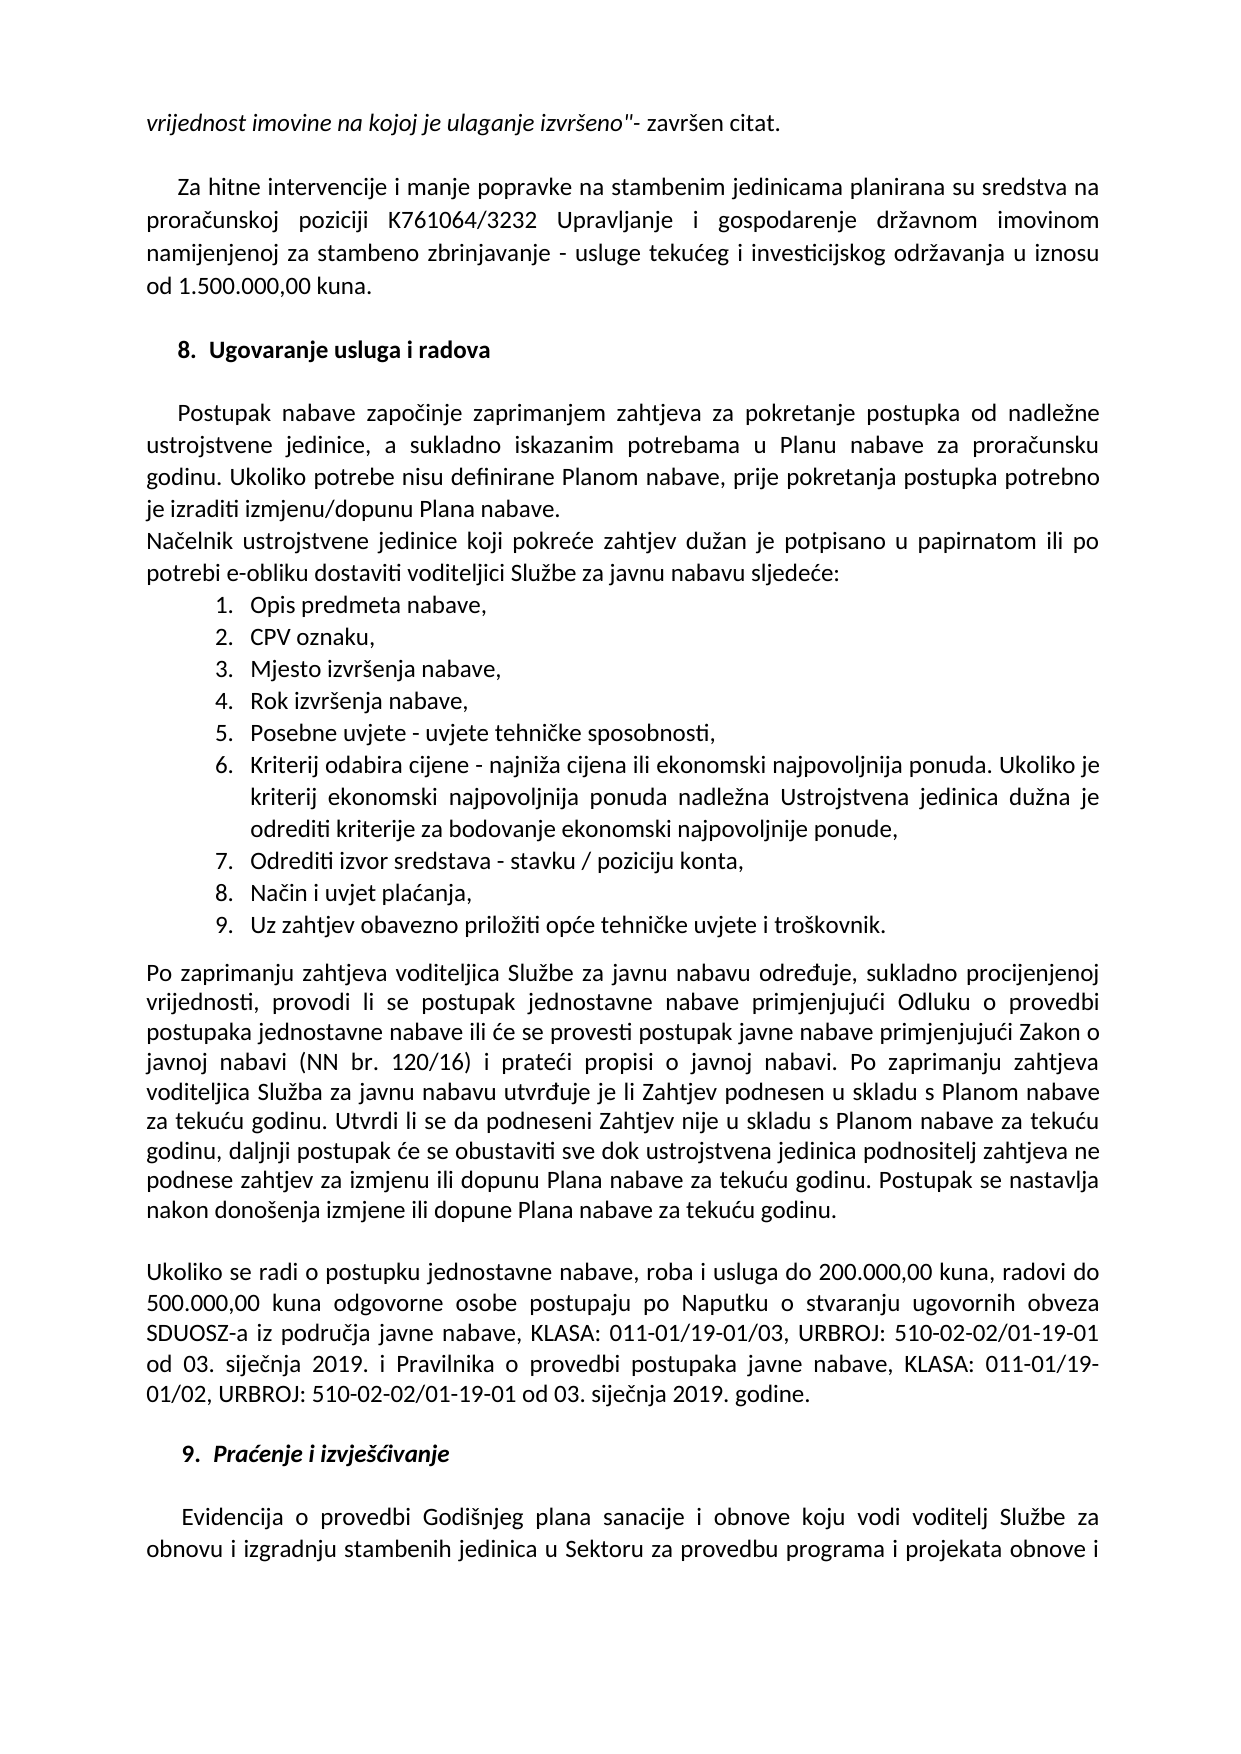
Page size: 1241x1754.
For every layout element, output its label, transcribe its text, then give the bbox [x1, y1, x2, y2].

list Rok izvršenja nabave, [215, 685, 1101, 716]
list Ugovaranje usluga i radova [146, 334, 1101, 365]
list Kriterij odabira cijene - najniža cijena ili ekonomski najpovoljnija ponuda. Ukoliko je kriterij ekonomski najpovoljnija ponuda nadležna Ustrojstvena jedinica dužna je odrediti kriterije za bodovanje ekonomski najpovoljnije ponude, [215, 749, 1101, 844]
list Mjesto izvršenja nabave, [215, 653, 1101, 684]
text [146, 107, 1101, 138]
text Za hitne intervencije i manje popravke na stambenim jedinicama planirana su sredstva na proračunskoj poziciji K761064/3232 Upravljanje i gospodarenje državnom imovinom namijenjenoj za stambeno zbrinjavanje - usluge tekućeg i investicijskog održavanja u iznosu od 1.500.000,00 kuna. [146, 171, 1101, 301]
list CPV oznaku, [215, 621, 1101, 652]
text Načelnik ustrojstvene jedinice koji pokreće zahtjev dužan je potpisano u papirnatom ili po potrebi e-obliku dostaviti voditeljici Službe za javnu nabavu sljedeće: [146, 525, 1101, 588]
list Posebne uvjete - uvjete tehničke sposobnosti, [215, 717, 1101, 748]
list Opis predmeta nabave, [215, 589, 1101, 620]
subtitle Praćenje i izvješćivanje [146, 1438, 1101, 1468]
list Način i uvjet plaćanja, [215, 877, 1101, 908]
text Ukoliko se radi o postupku jednostavne nabave, roba i usluga do 200.000,00 kuna, radovi do 500.000,00 kuna odgovorne osobe postupaju po Naputku o stvaranju ugovornih obveza SDUOSZ-a iz područja javne nabave, KLASA: 011-01/19-01/03, URBROJ: 510-02-02/01-19-01 od 03. siječnja 2019. i Pravilnika o provedbi postupaka javne nabave, KLASA: 011-01/19- 01/02, URBROJ: 510-02-02/01-19-01 od 03. siječnja 2019. godine. [146, 1256, 1101, 1409]
text Postupak nabave započinje zaprimanjem zahtjeva za pokretanje postupka od nadležne ustrojstvene jedinice, a sukladno iskazanim potrebama u Planu nabave za proračunsku godinu. Ukoliko potrebe nisu definirane Planom nabave, prije pokretanja postupka potrebno je izraditi izmjenu/dopunu Plana nabave. [146, 397, 1101, 524]
text Po zaprimanju zahtjeva voditeljica Službe za javnu nabavu određuje, sukladno procijenjenoj vrijednosti, provodi li se postupak jednostavne nabave primjenjujući Odluku o provedbi postupaka jednostavne nabave ili će se provesti postupak javne nabave primjenjujući Zakon o javnoj nabavi (NN br. 120/16) i prateći propisi o javnoj nabavi. Po zaprimanju zahtjeva voditeljica Služba za javnu nabavu utvrđuje je li Zahtjev podnesen u skladu s Planom nabave za tekuću godinu. Utvrdi li se da podneseni Zahtjev nije u skladu s Planom nabave za tekuću godinu, daljnji postupak će se obustaviti sve dok ustrojstvena jedinica podnositelj zahtjeva ne podnese zahtjev za izmjenu ili dopunu Plana nabave za tekuću godinu. Postupak se nastavlja nakon donošenja izmjene ili dopune Plana nabave za tekuću godinu. [146, 958, 1101, 1225]
list Odrediti izvor sredstava - stavku / poziciju konta, [215, 845, 1101, 876]
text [146, 1501, 1101, 1564]
list Uz zahtjev obavezno priložiti opće tehničke uvjete i troškovnik. [215, 909, 1101, 940]
